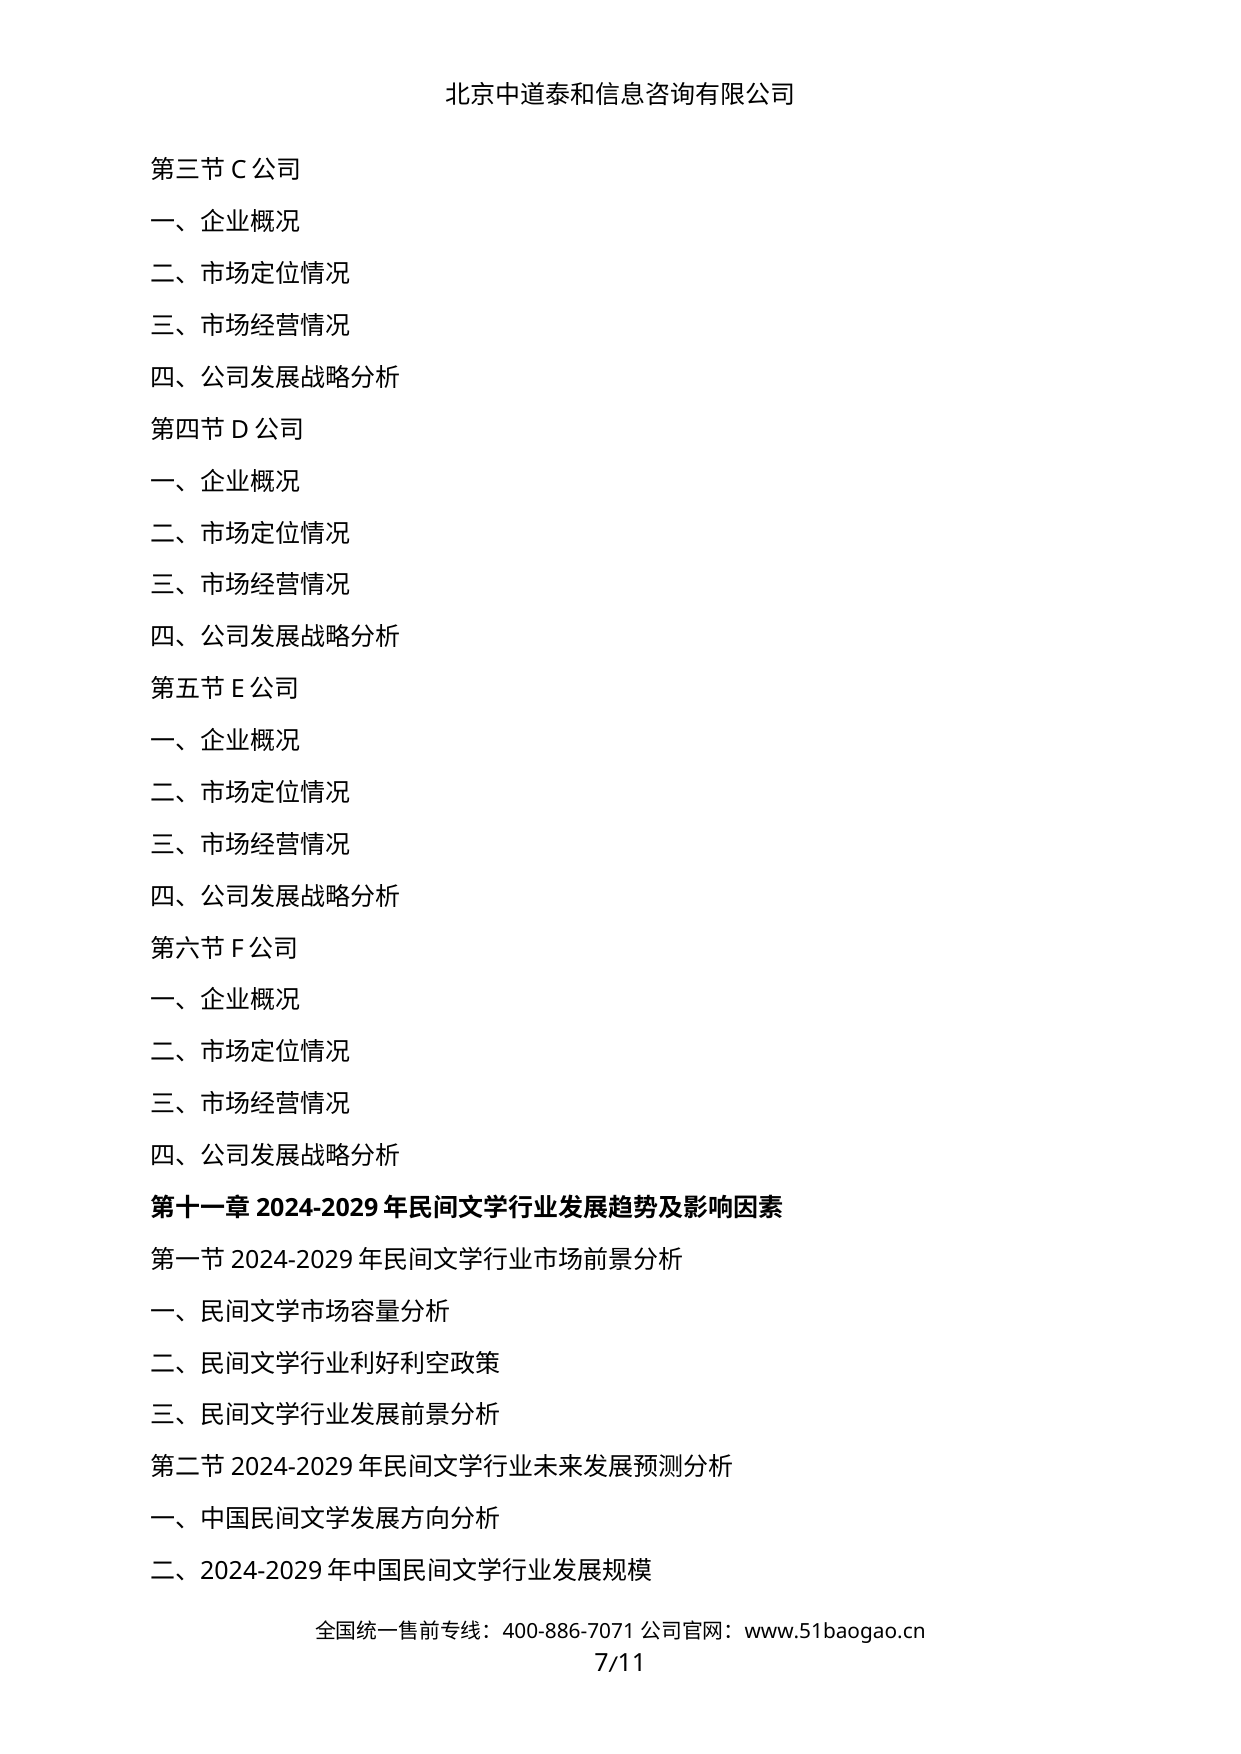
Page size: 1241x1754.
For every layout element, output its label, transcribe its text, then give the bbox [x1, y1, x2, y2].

text 第三节 C公司 [150, 150, 1090, 186]
text 四、公司发展战略分析 [150, 617, 1090, 653]
text 二、市场定位情况 [150, 513, 1090, 549]
text 一、企业概况 [150, 461, 1090, 497]
text 一、企业概况 [150, 721, 1090, 757]
text 第二节 2024-2029年民间文学行业未来发展预测分析 [150, 1447, 1090, 1483]
text 二、市场定位情况 [150, 772, 1090, 809]
text 第一节 2024-2029年民间文学行业市场前景分析 [150, 1239, 1090, 1276]
text 第十一章 2024-2029年民间文学行业发展趋势及影响因素 [150, 1187, 1090, 1224]
text 一、民间文学市场容量分析 [150, 1291, 1090, 1327]
text 三、市场经营情况 [150, 565, 1090, 601]
text 二、市场定位情况 [150, 254, 1090, 290]
text 二、2024-2029年中国民间文学行业发展规模 [150, 1551, 1090, 1587]
text 第五节 E公司 [150, 669, 1090, 705]
text 一、企业概况 [150, 980, 1090, 1016]
text 一、中国民间文学发展方向分析 [150, 1499, 1090, 1535]
text 一、企业概况 [150, 202, 1090, 238]
text 二、民间文学行业利好利空政策 [150, 1343, 1090, 1379]
text 四、公司发展战略分析 [150, 1136, 1090, 1172]
text 四、公司发展战略分析 [150, 876, 1090, 912]
text 四、公司发展战略分析 [150, 357, 1090, 394]
text 三、市场经营情况 [150, 1084, 1090, 1120]
text 三、市场经营情况 [150, 824, 1090, 861]
text 二、市场定位情况 [150, 1032, 1090, 1068]
text 三、市场经营情况 [150, 306, 1090, 342]
text 第六节 F公司 [150, 928, 1090, 964]
text 第四节 D公司 [150, 409, 1090, 446]
text 三、民间文学行业发展前景分析 [150, 1395, 1090, 1431]
